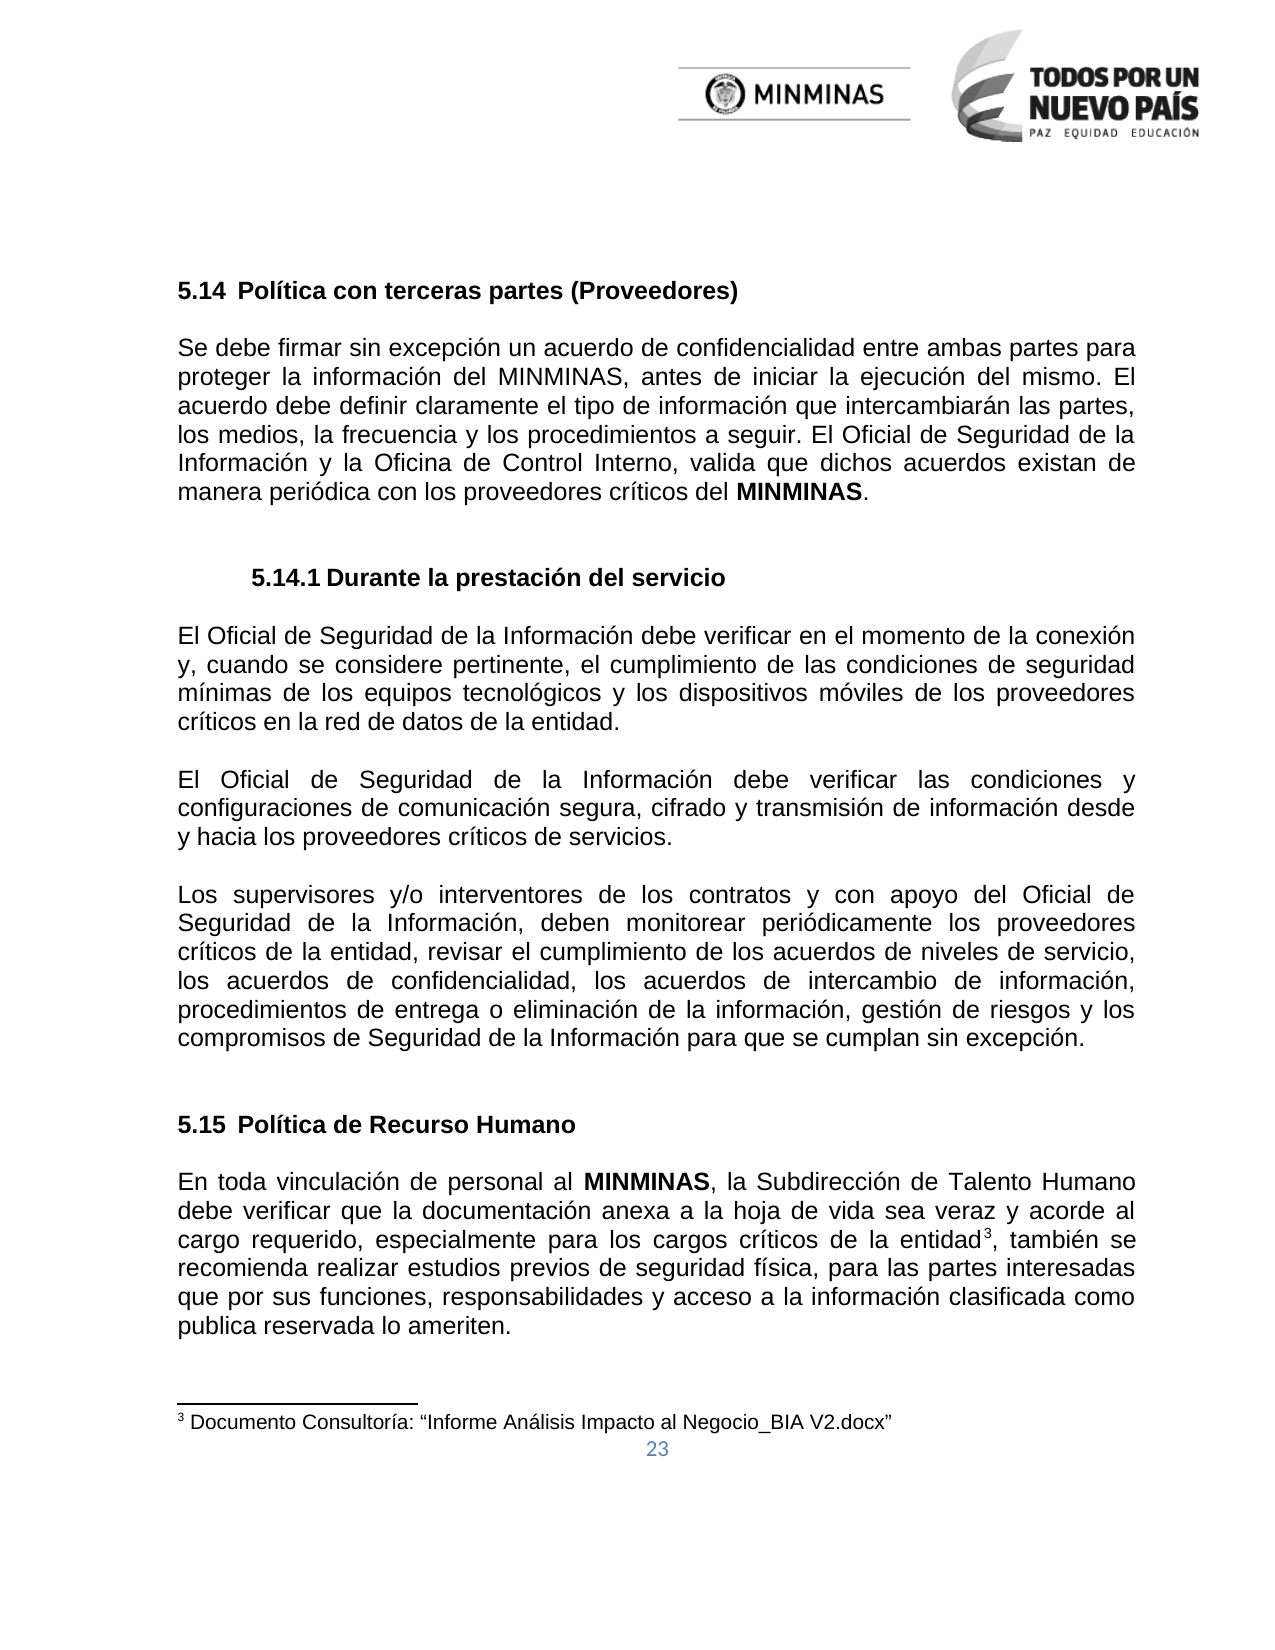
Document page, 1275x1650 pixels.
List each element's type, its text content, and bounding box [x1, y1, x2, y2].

text El Oficial de Seguridad de la Información debe verificar en el momento de la conexión y, cuando se considere pertinente, el cumplimiento de las condiciones de seguridad mínimas de los equipos tecnológicos y los dispositivos móviles de los proveedores críticos en la red de datos de la entidad. [177, 621, 1137, 736]
text El Oficial de Seguridad de la Información debe verificar las condiciones y configuraciones de comunicación segura, cifrado y transmisión de información desde y hacia los proveedores críticos de servicios. [177, 765, 1137, 851]
picture [675, 29, 1202, 142]
text En toda vinculación de personal al MINMINAS, la Subdirección de Talento Humano debe verificar que la documentación anexa a la hoja de vida sea veraz y acorde al cargo requerido, especialmente para los cargos críticos de la entidad, también se recomienda realizar estudios previos de seguridad física, para las partes interesadas que por sus funciones, responsabilidades y acceso a la información clasificada como publica reservada lo ameriten. [177, 1167, 1137, 1340]
subtitle Durante la prestación del servicio [251, 563, 1137, 592]
text Los supervisores y/o interventores de los contratos y con apoyo del Oficial de Seguridad de la Información, deben monitorear periódicamente los proveedores críticos de la entidad, revisar el cumplimiento de los acuerdos de niveles de servicio, los acuerdos de confidencialidad, los acuerdos de intercambio de información, procedimientos de entrega o eliminación de la información, gestión de riesgos y los compromisos de Seguridad de la Información para que se cumplan sin excepción. [177, 880, 1137, 1052]
subtitle Política con terceras partes (Proveedores) [177, 276, 1137, 305]
text Se debe firmar sin excepción un acuerdo de confidencialidad entre ambas partes para proteger la información del MINMINAS, antes de iniciar la ejecución del mismo. El acuerdo debe definir claramente el tipo de información que intercambiarán las partes, los medios, la frecuencia y los procedimientos a seguir. El Oficial de Seguridad de la Información y la Oficina de Control Interno, valida que dichos acuerdos existan de manera periódica con los proveedores críticos del MINMINAS. [177, 333, 1137, 506]
subtitle Política de Recurso Humano [177, 1110, 1137, 1138]
